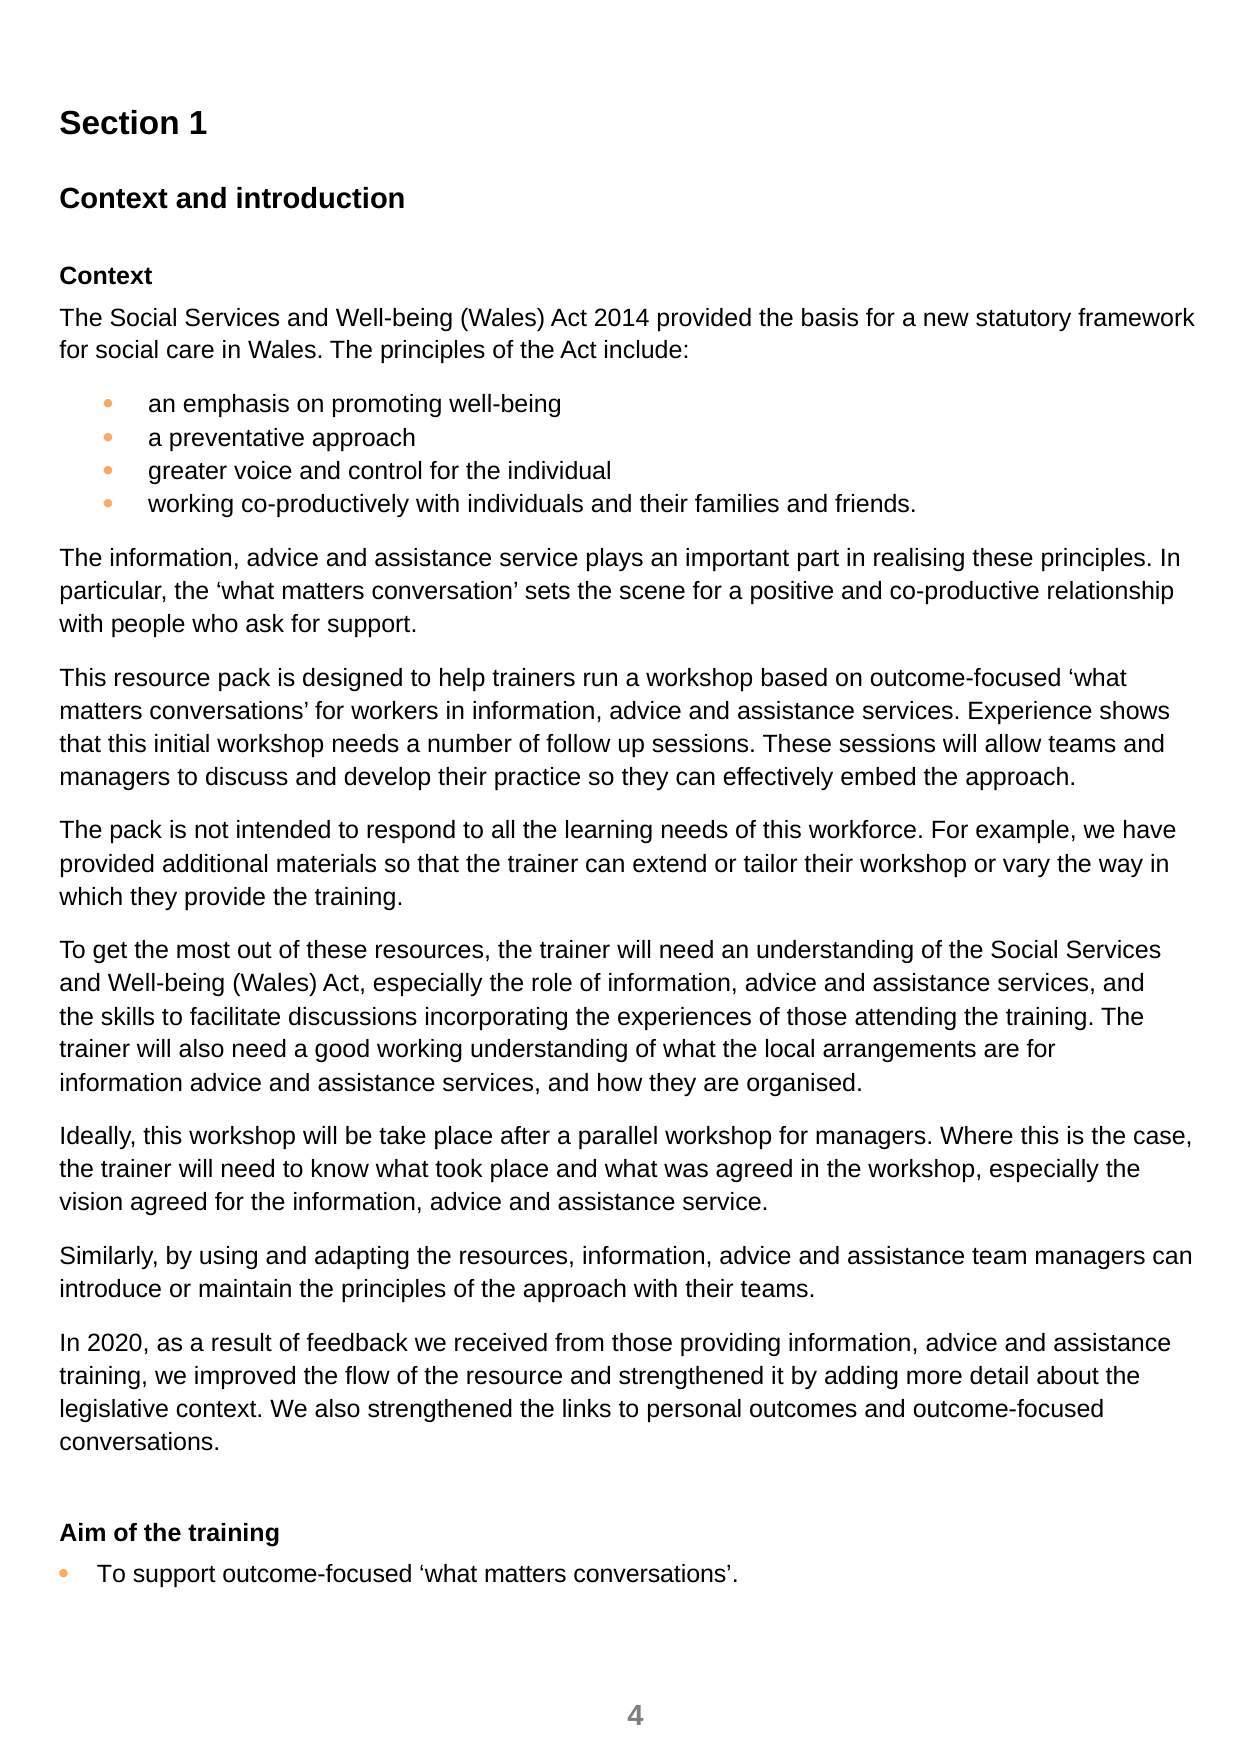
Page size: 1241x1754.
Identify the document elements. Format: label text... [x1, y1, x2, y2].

list a preventative approach [103, 422, 1211, 451]
subtitle Aim of the training [59, 1518, 1213, 1547]
text The pack is not intended to respond to all the learning needs of this workforce. For example, we have provided additional materials so that the trainer can extend or tailor their workshop or vary the way in which they provide the training. [59, 816, 1211, 910]
subtitle Section 1 [59, 103, 1213, 142]
subtitle Context [59, 261, 1213, 290]
text Ideally, this workshop will be take place after a parallel workshop for managers. Where this is the case, the trainer will need to know what took place and what was agreed in the workshop, especially the vision agreed for the information, advice and assistance service. [59, 1121, 1211, 1216]
list greater voice and control for the individual [103, 456, 1211, 484]
text Similarly, by using and adapting the resources, information, advice and assistance team managers can introduce or maintain the principles of the approach with their teams. [59, 1241, 1211, 1303]
text In 2020, as a result of feedback we received from those providing information, advice and assistance training, we improved the flow of the resource and strengthened it by adding more detail about the legislative context. We also strengthened the links to personal outcomes and outcome-focused conversations. [59, 1328, 1211, 1456]
text The information, advice and assistance service plays an important part in realising these principles. In particular, the ‘what matters conversation’ sets the scene for a positive and co-productive relationship with people who ask for support. [59, 543, 1211, 637]
text To get the most out of these resources, the trainer will need an understanding of the Social Services and Well-being (Wales) Act, especially the role of information, advice and assistance services, and the skills to facilitate discussions incorporating the experiences of those attending the training. The trainer will also need a good working understanding of what the local arrangements are for information advice and assistance services, and how they are organised. [59, 935, 1182, 1096]
list an emphasis on promoting well-being [103, 389, 1211, 418]
list working co-productively with individuals and their families and friends. [103, 489, 1211, 518]
text The Social Services and Well-being (Wales) Act 2014 provided the basis for a new statutory framework for social care in Wales. The principles of the Act include: [59, 302, 1211, 364]
text This resource pack is designed to help trainers run a workshop based on outcome-focused ‘what matters conversations’ for workers in information, advice and assistance services. Experience shows that this initial workshop needs a number of follow up sessions. These sessions will allow teams and managers to discuss and develop their practice so they can effectively embed the approach. [59, 663, 1211, 790]
list To support outcome-focused ‘what matters conversations’. [59, 1559, 1213, 1588]
subtitle Context and introduction [59, 181, 931, 215]
